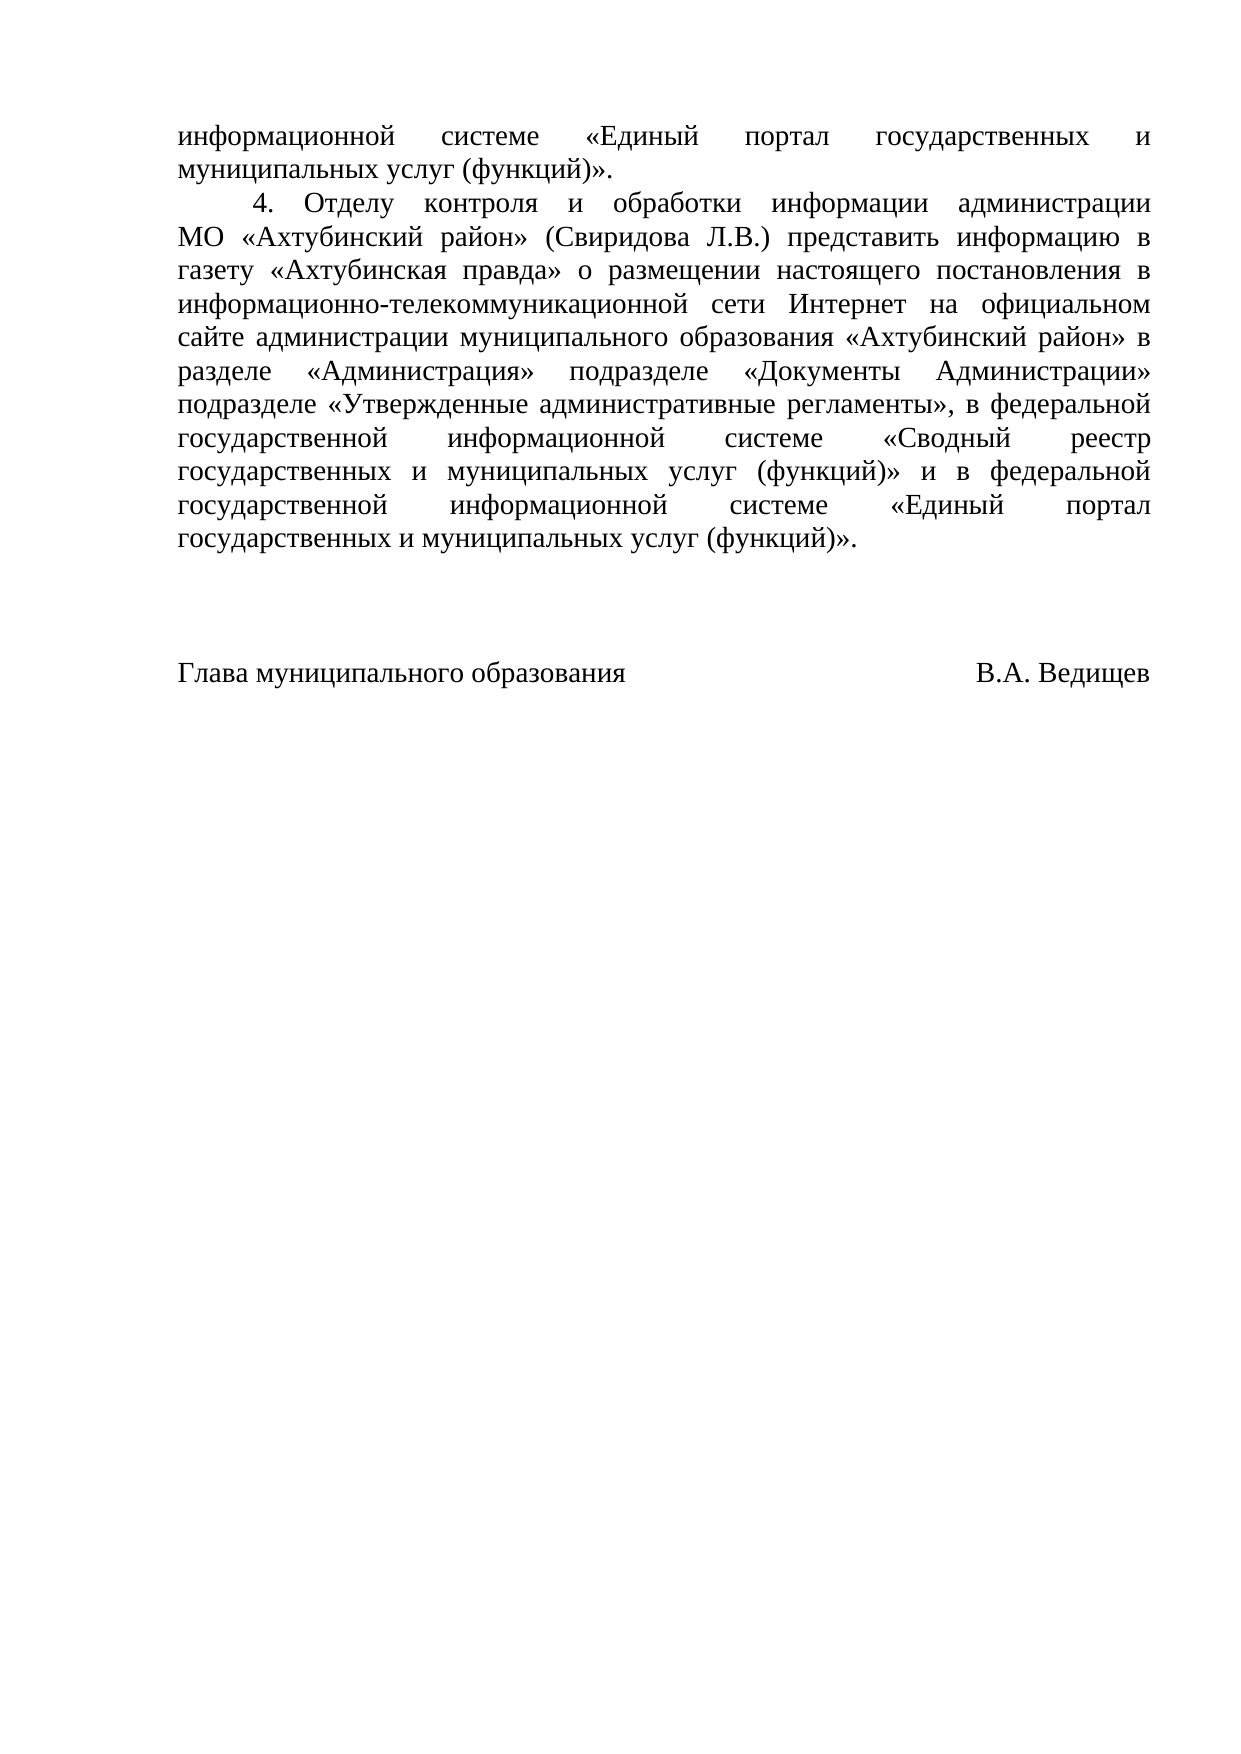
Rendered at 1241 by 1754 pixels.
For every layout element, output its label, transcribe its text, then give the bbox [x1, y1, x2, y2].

text Глава муниципального образования В.А. Ведищев [177, 655, 1152, 688]
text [177, 118, 1152, 185]
text 4. Отделу контроля и обработки информации администрации МО «Ахтубинский район» (Свиридова Л.В.) представить информацию в газету «Ахтубинская правда» о размещении настоящего постановления в информационно-телекоммуникационной сети Интернет на официальном сайте администрации муниципального образования «Ахтубинский район» в разделе «Администрация» подразделе «Документы Администрации» подразделе «Утвержденные административные регламенты», в федеральной государственной информационной системе «Сводный реестр государственных и муниципальных услуг (функций)» и в федеральной государственной информационной системе «Единый портал государственных и муниципальных услуг (функций)». [177, 185, 1152, 554]
